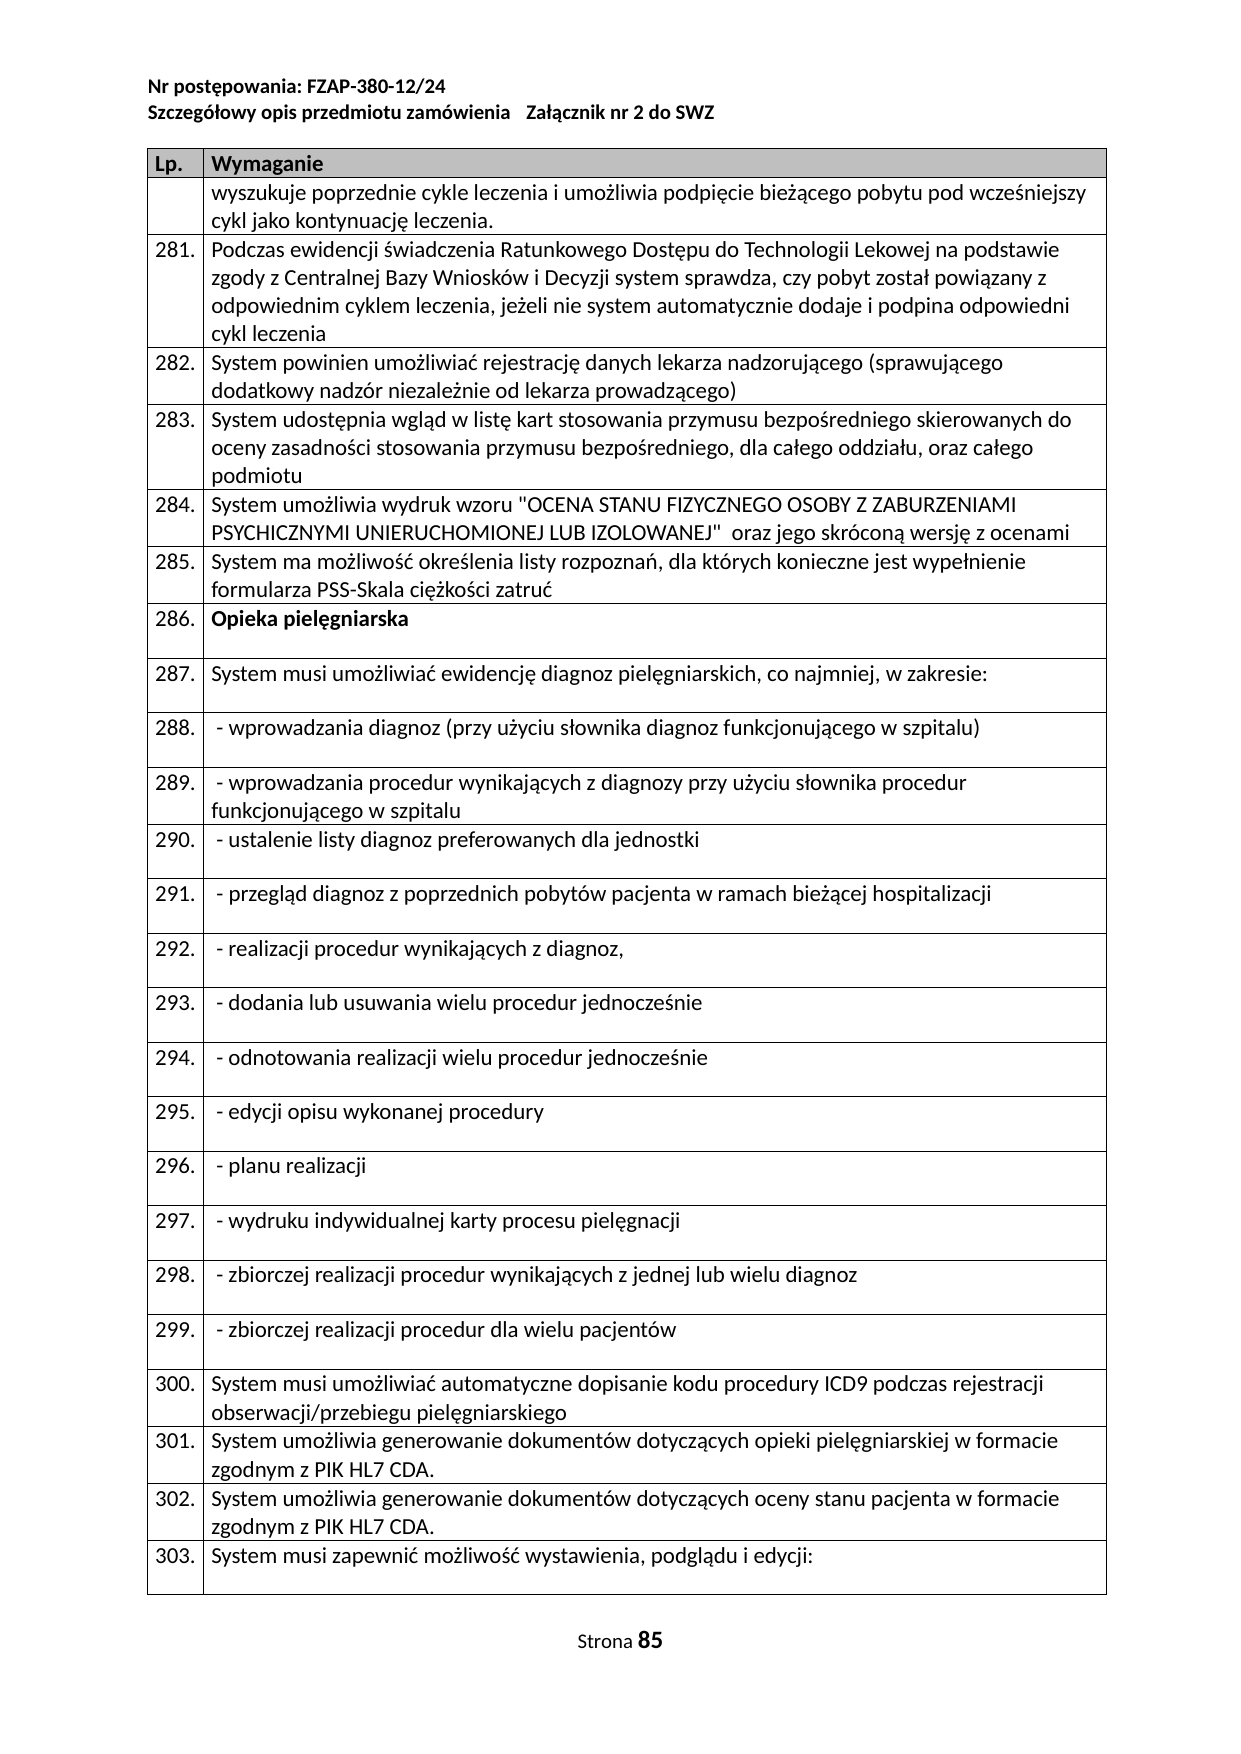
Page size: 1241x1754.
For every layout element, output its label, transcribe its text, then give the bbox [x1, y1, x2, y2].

table_cell - realizacji procedur wynikających z diagnoz, [204, 934, 1106, 987]
table_cell [148, 934, 203, 987]
table_cell - odnotowania realizacji wielu procedur jednocześnie [204, 1043, 1106, 1096]
table_cell - wydruku indywidualnej karty procesu pielęgnacji [204, 1206, 1106, 1259]
table_cell [148, 1152, 203, 1205]
table_cell [148, 825, 203, 878]
table_cell System ma możliwość określenia listy rozpoznań, dla których konieczne jest wypełnienie formularza PSS-Skala ciężkości zatruć [204, 547, 1106, 603]
table_cell - zbiorczej realizacji procedur wynikających z jednej lub wielu diagnoz [204, 1261, 1106, 1314]
table_cell [148, 348, 203, 404]
table_cell [148, 713, 203, 767]
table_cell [204, 178, 1106, 234]
table_cell - dodania lub usuwania wielu procedur jednocześnie [204, 988, 1106, 1042]
table_cell [148, 1206, 203, 1259]
table_cell [148, 1043, 203, 1096]
table_cell [148, 1261, 203, 1314]
table_cell - planu realizacji [204, 1152, 1106, 1205]
table_cell - wprowadzania procedur wynikających z diagnozy przy użyciu słownika procedur funkcjonującego w szpitalu [204, 768, 1106, 824]
table_cell [148, 1427, 203, 1483]
table_cell System umożliwia generowanie dokumentów dotyczących oceny stanu pacjenta w formacie zgodnym z PIK HL7 CDA. [204, 1484, 1106, 1540]
table_cell [148, 1541, 203, 1594]
table_cell [148, 659, 203, 712]
table_cell System udostępnia wgląd w listę kart stosowania przymusu bezpośredniego skierowanych do oceny zasadności stosowania przymusu bezpośredniego, dla całego oddziału, oraz całego podmiotu [204, 405, 1106, 489]
table_cell - edycji opisu wykonanej procedury [204, 1097, 1106, 1151]
table_cell [148, 768, 203, 824]
table_cell [148, 1370, 203, 1426]
table_cell System musi umożliwiać ewidencję diagnoz pielęgniarskich, co najmniej, w zakresie: [204, 659, 1106, 712]
table_cell System musi umożliwiać automatyczne dopisanie kodu procedury ICD9 podczas rejestracji obserwacji/przebiegu pielęgniarskiego [204, 1370, 1106, 1426]
table_cell System umożliwia wydruk wzoru "OCENA STANU FIZYCZNEGO OSOBY Z ZABURZENIAMI PSYCHICZNYMI UNIERUCHOMIONEJ LUB IZOLOWANEJ" oraz jego skróconą wersję z ocenami [204, 490, 1106, 546]
table_cell [148, 178, 203, 234]
table_cell Opieka pielęgniarska [204, 604, 1106, 658]
table_cell [148, 405, 203, 489]
table_cell - przegląd diagnoz z poprzednich pobytów pacjenta w ramach bieżącej hospitalizacji [204, 879, 1106, 933]
table_cell [148, 235, 203, 347]
table_header Wymaganie [204, 149, 1106, 177]
table_cell [148, 1097, 203, 1151]
table_cell [148, 1315, 203, 1368]
table_cell - zbiorczej realizacji procedur dla wielu pacjentów [204, 1315, 1106, 1368]
table_cell [148, 490, 203, 546]
table_cell [148, 547, 203, 603]
table_cell [148, 988, 203, 1042]
table_cell - wprowadzania diagnoz (przy użyciu słownika diagnoz funkcjonującego w szpitalu) [204, 713, 1106, 767]
table_cell [148, 879, 203, 933]
table_cell [148, 1484, 203, 1540]
table_header Lp. [148, 149, 203, 177]
table_cell [148, 604, 203, 658]
table_cell System musi zapewnić możliwość wystawienia, podglądu i edycji: [204, 1541, 1106, 1594]
table_cell System umożliwia generowanie dokumentów dotyczących opieki pielęgniarskiej w formacie zgodnym z PIK HL7 CDA. [204, 1427, 1106, 1483]
table_cell System powinien umożliwiać rejestrację danych lekarza nadzorującego (sprawującego dodatkowy nadzór niezależnie od lekarza prowadzącego) [204, 348, 1106, 404]
table_cell - ustalenie listy diagnoz preferowanych dla jednostki [204, 825, 1106, 878]
table_cell Podczas ewidencji świadczenia Ratunkowego Dostępu do Technologii Lekowej na podstawie zgody z Centralnej Bazy Wniosków i Decyzji system sprawdza, czy pobyt został powiązany z odpowiednim cyklem leczenia, jeżeli nie system automatycznie dodaje i podpina odpowiedni cykl leczenia [204, 235, 1106, 347]
